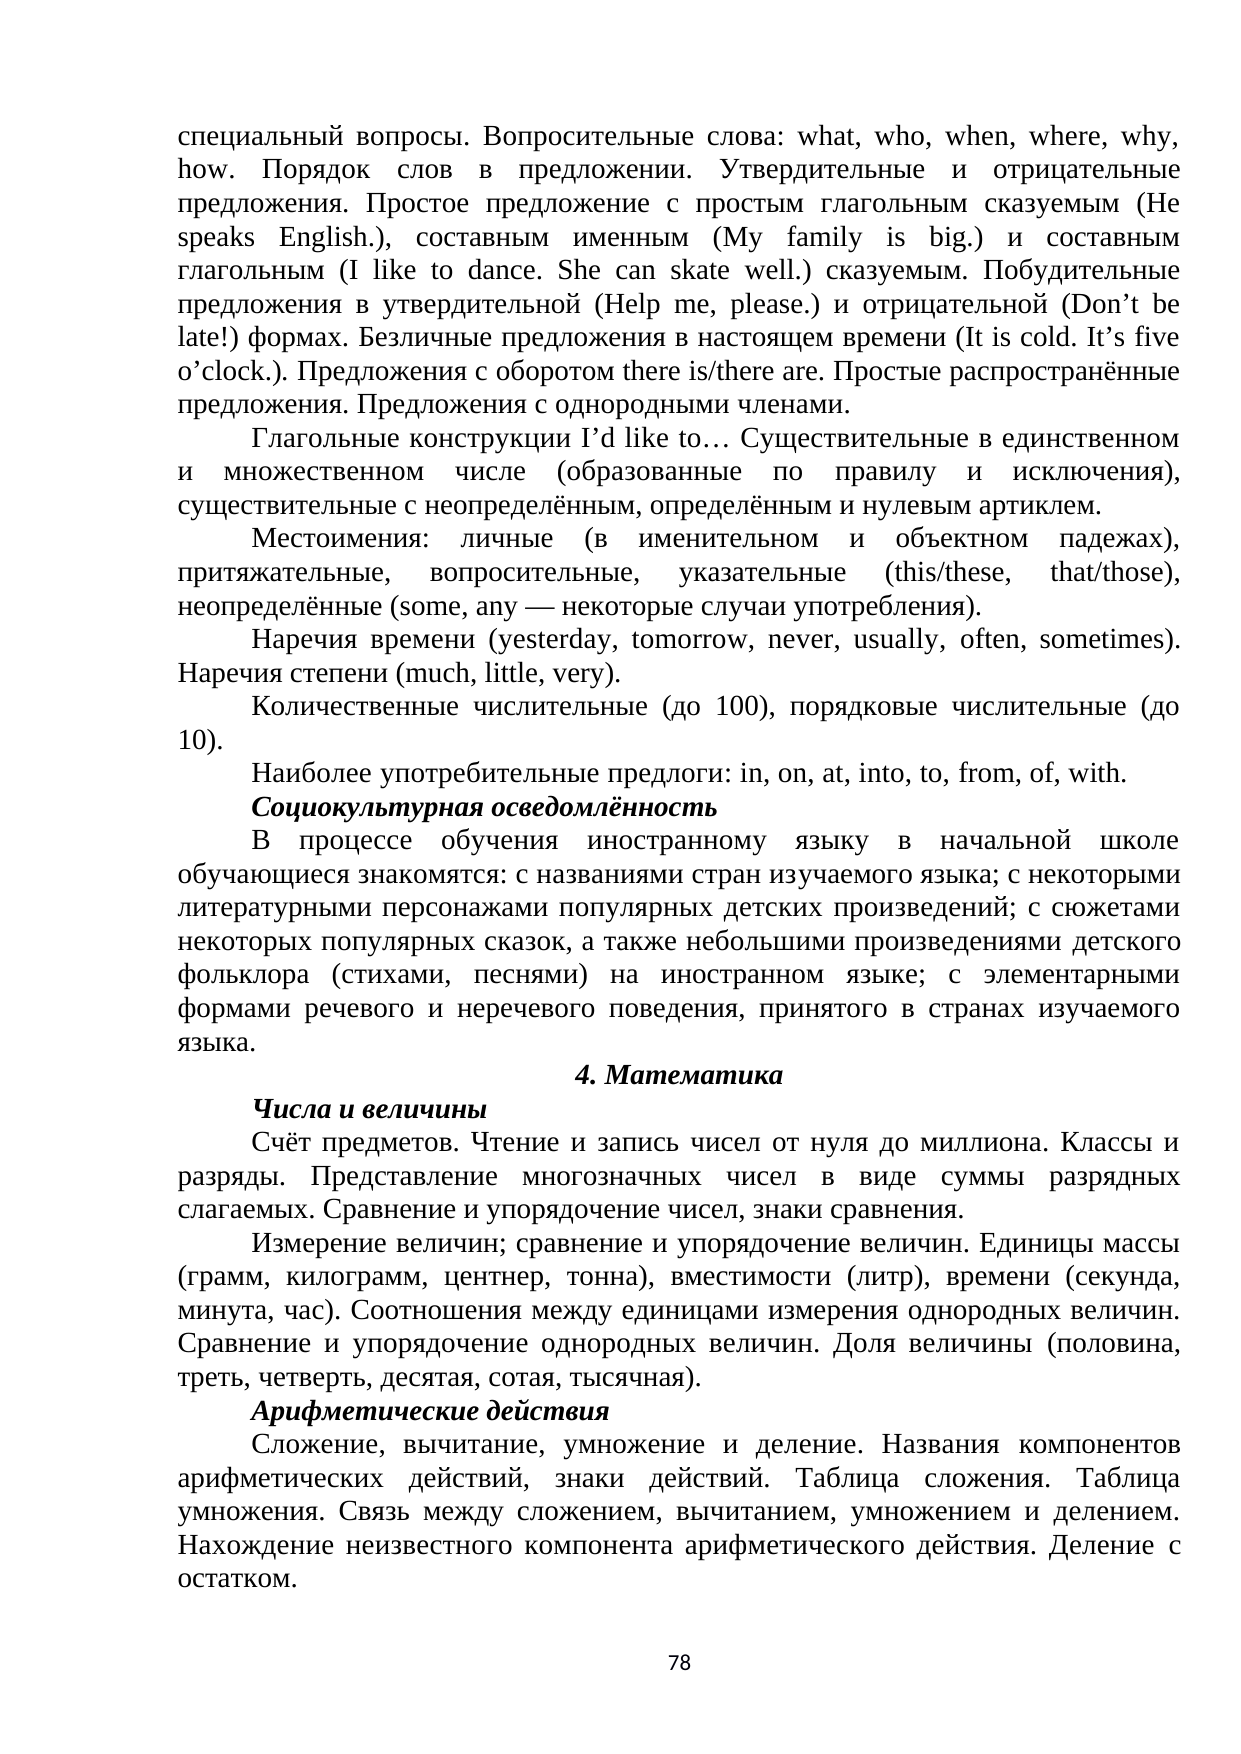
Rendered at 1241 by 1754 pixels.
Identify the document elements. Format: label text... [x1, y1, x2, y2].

text Сложение, вычитание, умножение и деление. Названия компонентов арифметических действий, знаки действий. Таблица сложения. Таблица умножения. Связь между сложением, вычитанием, умножением и делением. Нахождение неизвестного компонента арифметического действия. Деление с остатком. [177, 1426, 1181, 1594]
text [177, 118, 1181, 420]
text Арифметические действия [177, 1393, 1181, 1426]
text 4. Математика [177, 1057, 1181, 1091]
text В процессе обучения иностранному языку в начальной школе обучающиеся знакомятся: с названиями стран изучаемого языка; с некоторыми литературными персонажами популярных детских произведений; с сюжетами некоторых популярных сказок, а также небольшими произведениями детского фольклора (стихами, песнями) на иностранном языке; с элементарными формами речевого и неречевого поведения, принятого в странах изучаемого языка. [177, 822, 1181, 1057]
text Счёт предметов. Чтение и запись чисел от нуля до миллиона. Классы и разряды. Представление многозначных чисел в виде суммы разрядных слагаемых. Сравнение и упорядочение чисел, знаки сравнения. [177, 1124, 1181, 1225]
text Числа и величины [177, 1091, 1181, 1124]
text Местоимения: личные (в именительном и объектном падежах), притяжательные, вопросительные, указательные (this/these, that/those), неопределённые (some, any — некоторые случаи употребления). [177, 521, 1181, 621]
text Наиболее употребительные предлоги: in, on, at, into, to, from, of, with. [177, 755, 1181, 789]
text Социокультурная осведомлённость [177, 789, 1181, 822]
text Глагольные конструкции I’d like to… Существительные в единственном и множественном числе (образованные по правилу и исключения), существительные с неопределённым, определённым и нулевым артиклем. [177, 420, 1181, 521]
text Наречия времени (yesterday, tomorrow, never, usually, often, sometimes). Наречия степени (much, little, very). [177, 621, 1181, 688]
text Измерение величин; сравнение и упорядочение величин. Единицы массы (грамм, килограмм, центнер, тонна), вместимости (литр), времени (секунда, минута, час). Соотношения между единицами измерения однородных величин. Сравнение и упорядочение однородных величин. Доля величины (половина, треть, четверть, десятая, сотая, тысячная). [177, 1225, 1181, 1393]
text Количественные числительные (до 100), порядковые числительные (до 10). [177, 688, 1181, 755]
